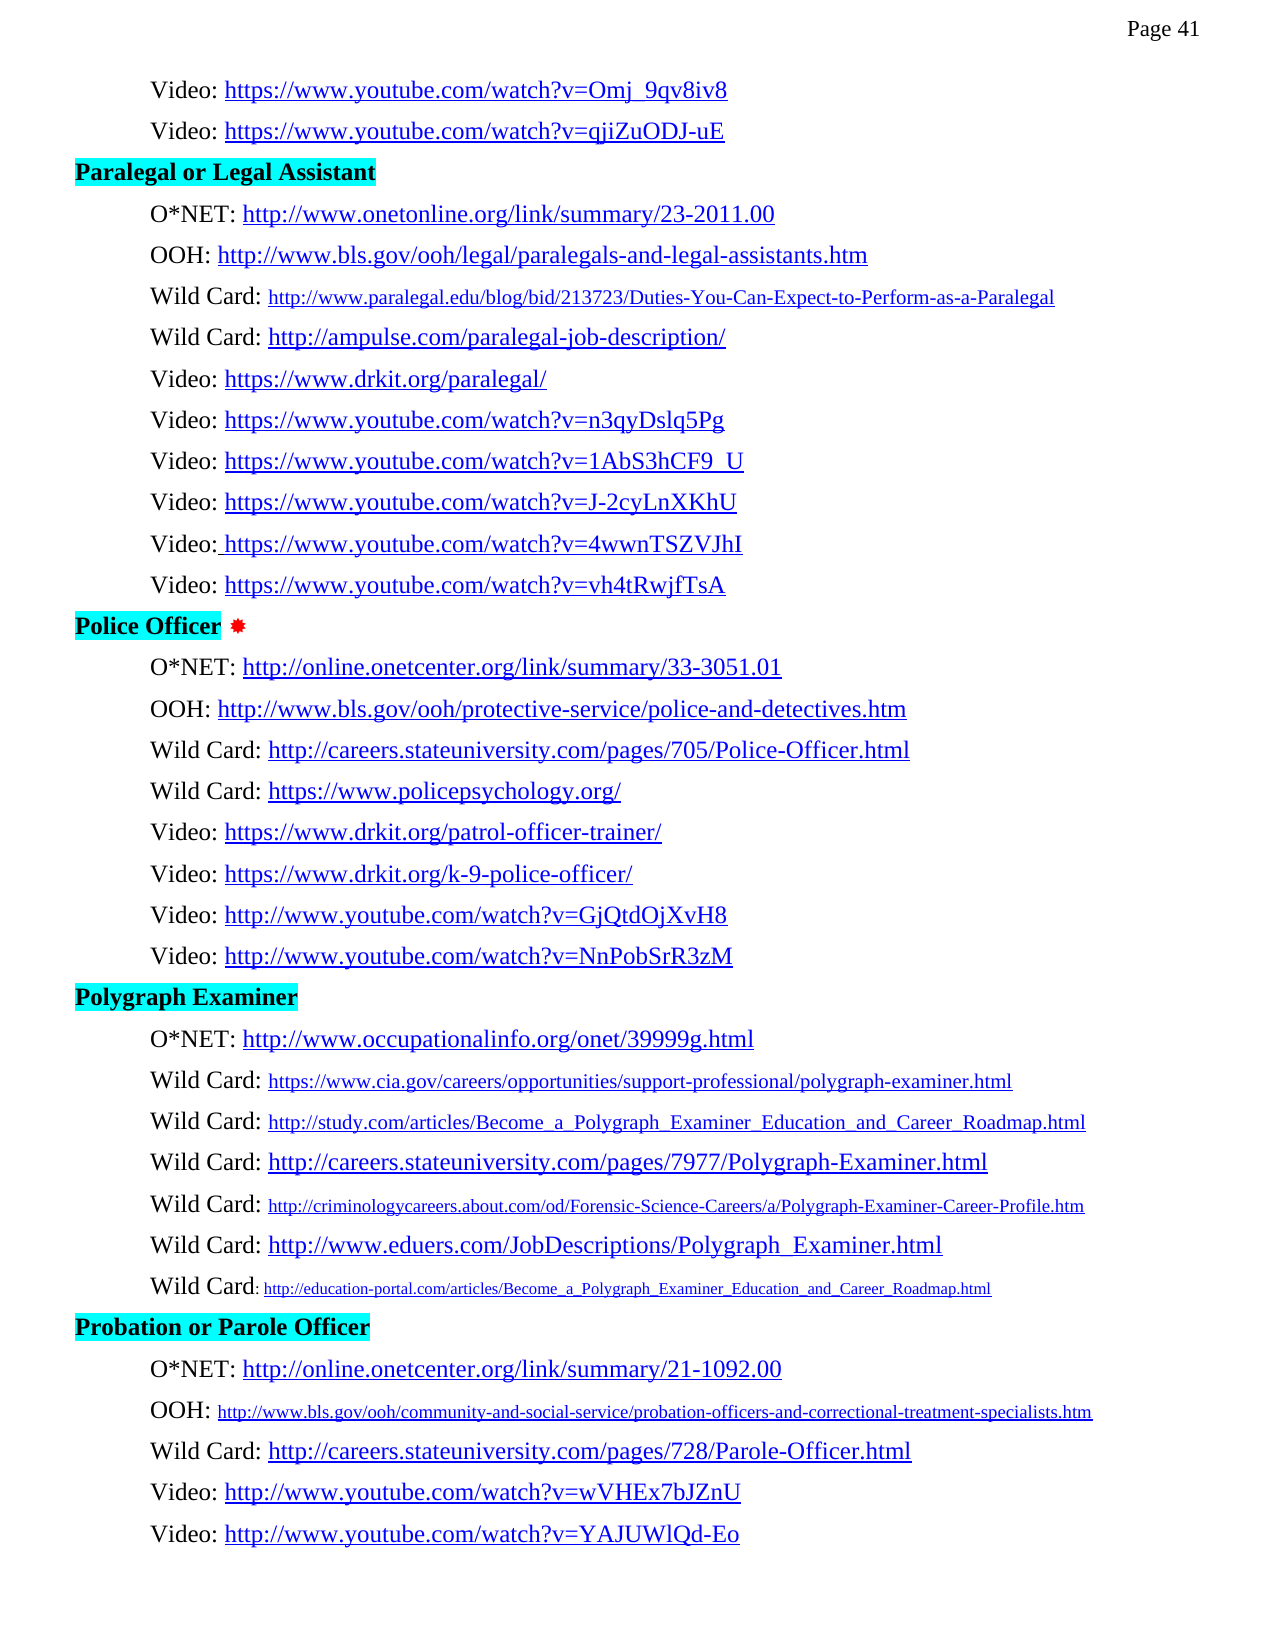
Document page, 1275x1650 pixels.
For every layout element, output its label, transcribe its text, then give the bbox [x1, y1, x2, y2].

text Video: https://www.youtube.com/watch?v=4wwnTSZVJhI [75, 529, 1200, 557]
text Video: https://www.youtube.com/watch?v=1AbS3hCF9_U [75, 446, 1200, 475]
text Video: https://www.youtube.com/watch?v=qjiZuODJ-uE [75, 116, 1200, 145]
text Wild Card: http://careers.stateuniversity.com/pages/7977/Polygraph-Examiner.html [150, 1147, 1200, 1176]
text O*NET: http://online.onetcenter.org/link/summary/33-3051.01 [150, 652, 1200, 681]
text Paralegal or Legal Assistant [75, 157, 1200, 186]
text O*NET: http://www.onetonline.org/link/summary/23-2011.00 [75, 199, 1200, 227]
text Wild Card: http://www.paralegal.edu/blog/bid/213723/Duties-You-Can-Expect-to-Perform-as-a-Paralegal [75, 281, 1200, 310]
text Wild Card: http://www.eduers.com/JobDescriptions/Polygraph_Examiner.html [150, 1230, 1200, 1259]
text O*NET: http://www.occupationalinfo.org/onet/39999g.html [150, 1024, 1200, 1052]
text Video: https://www.youtube.com/watch?v=Omj_9qv8iv8 [75, 75, 1200, 104]
text Polygraph Examiner [75, 982, 1200, 1011]
text Wild Card: http://study.com/articles/Become_a_Polygraph_Examiner_Education_and_Career_Roadmap.html [150, 1106, 1200, 1135]
text Wild Card: http://ampulse.com/paralegal-job-description/ [75, 322, 1200, 351]
text Video: http://www.youtube.com/watch?v=YAJUWlQd-Eo [150, 1519, 1200, 1547]
text Wild Card: https://www.cia.gov/careers/opportunities/support-professional/polygraph-examiner.html [150, 1065, 1200, 1094]
text OOH: http://www.bls.gov/ooh/protective-service/police-and-detectives.htm [150, 694, 1200, 722]
text Wild Card: http://education-portal.com/articles/Become_a_Polygraph_Examiner_Education_and_Career_Roadmap.html [150, 1271, 1200, 1300]
text Video: http://www.youtube.com/watch?v=NnPobSrR3zM [150, 941, 1200, 970]
text Video: https://www.youtube.com/watch?v=J-2cyLnXKhU [75, 487, 1200, 516]
text Video: https://www.drkit.org/k-9-police-officer/ [150, 859, 1200, 887]
text Video: https://www.youtube.com/watch?v=n3qyDslq5Pg [75, 405, 1200, 434]
text Wild Card: http://careers.stateuniversity.com/pages/728/Parole-Officer.html [150, 1436, 1200, 1465]
text Video: http://www.youtube.com/watch?v=GjQtdOjXvH8 [150, 900, 1200, 929]
text OOH: http://www.bls.gov/ooh/community-and-social-service/probation-officers-and-correctional-treatment-specialists.htm [150, 1395, 1200, 1424]
text Video: http://www.youtube.com/watch?v=wVHEx7bJZnU [150, 1477, 1200, 1506]
text Probation or Parole Officer [75, 1312, 1200, 1341]
text Wild Card: http://criminologycareers.about.com/od/Forensic-Science-Careers/a/Polygraph-Examiner-Career-Profile.htm [150, 1189, 1200, 1217]
text Wild Card: https://www.policepsychology.org/ [150, 776, 1200, 805]
text O*NET: http://online.onetcenter.org/link/summary/21-1092.00 [150, 1354, 1200, 1382]
text OOH: http://www.bls.gov/ooh/legal/paralegals-and-legal-assistants.htm [75, 240, 1200, 269]
text Video: https://www.youtube.com/watch?v=vh4tRwjfTsA [75, 570, 1200, 599]
text Wild Card: http://careers.stateuniversity.com/pages/705/Police-Officer.html [150, 735, 1200, 764]
text Police Officer [221, 611, 1200, 640]
text Video: https://www.drkit.org/patrol-officer-trainer/ [150, 817, 1200, 846]
text Video: https://www.drkit.org/paralegal/ [75, 364, 1200, 392]
